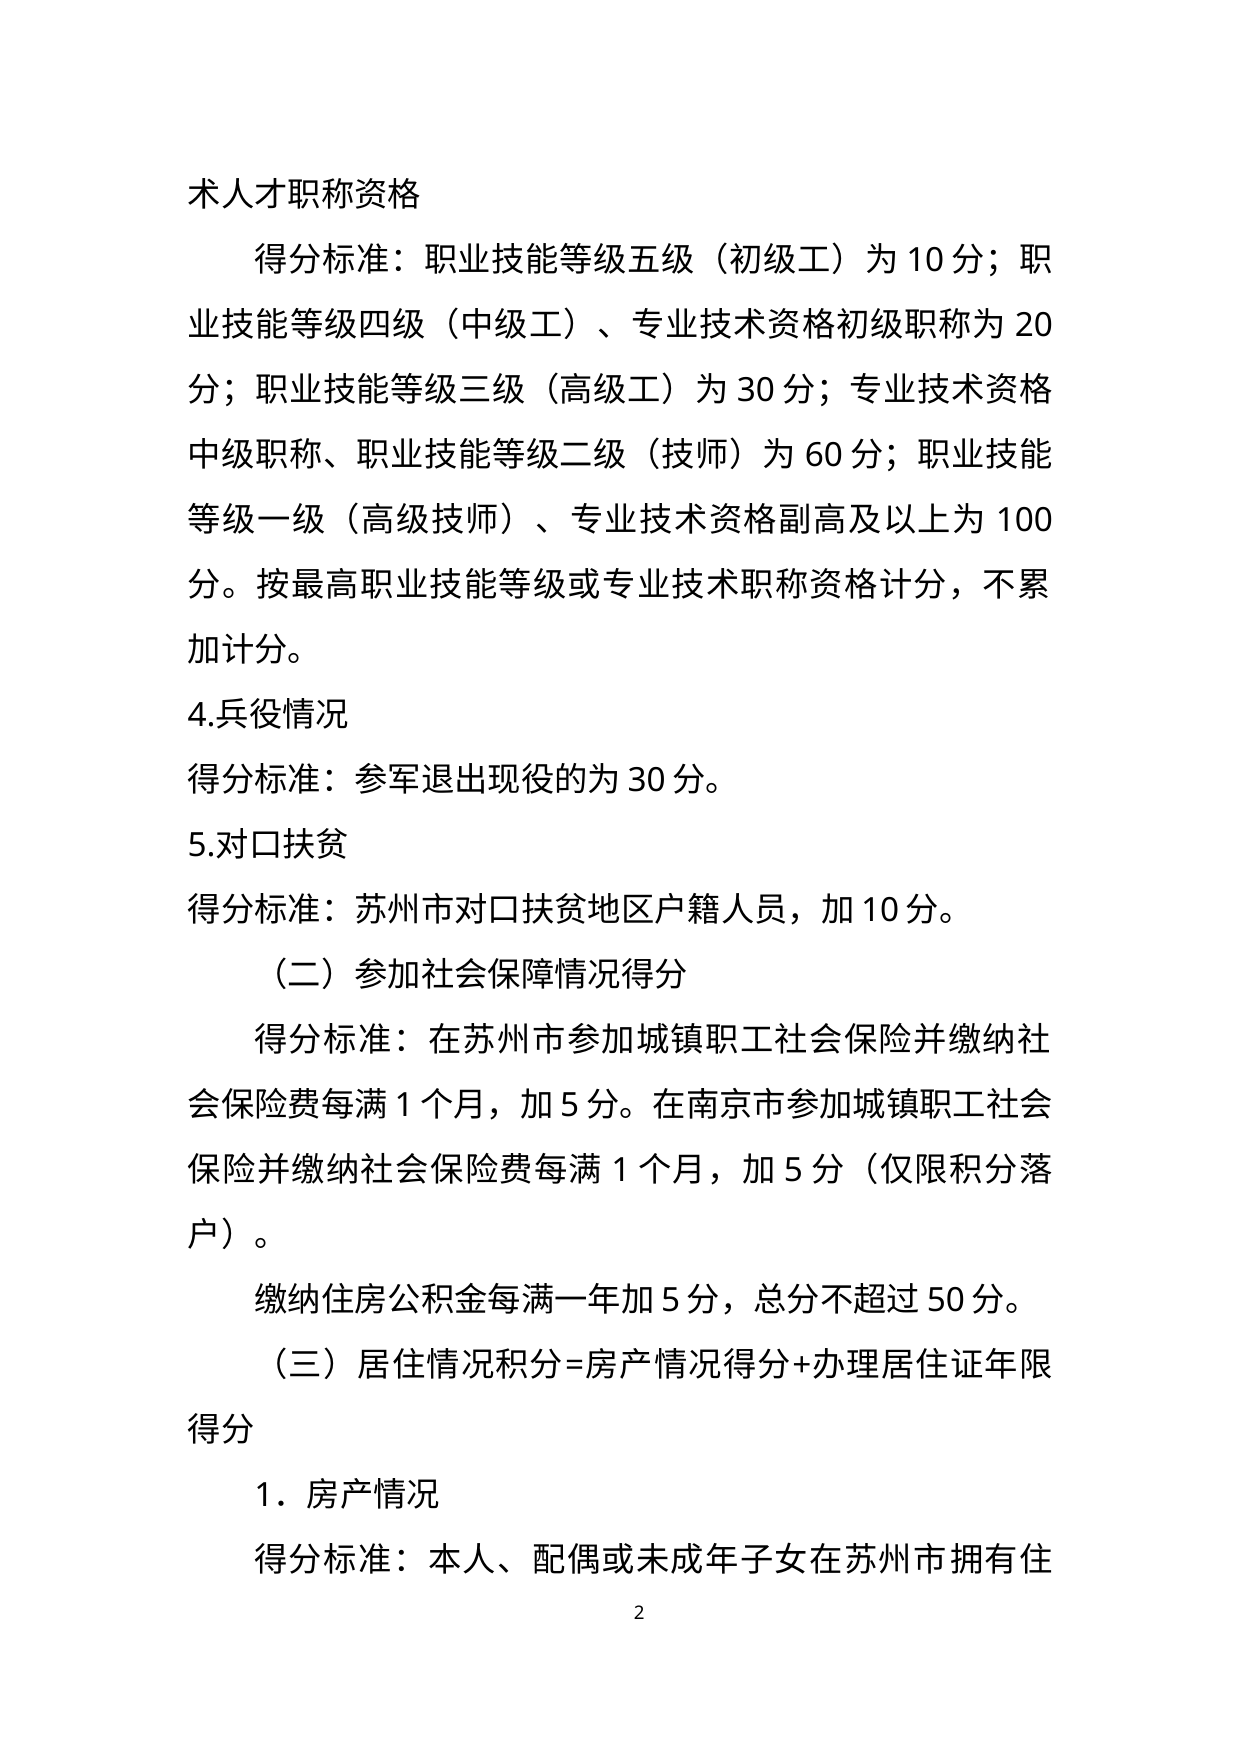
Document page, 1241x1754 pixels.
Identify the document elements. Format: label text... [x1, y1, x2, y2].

text 得分标准：苏州市对口扶贫地区户籍人员，加10分。 [187, 875, 1053, 940]
list 兵役情况 [187, 680, 1053, 745]
text 1．房产情况 [187, 1460, 1053, 1525]
text 缴纳住房公积金每满一年加5分，总分不超过50分。 [187, 1265, 1053, 1330]
text （二）参加社会保障情况得分 [187, 940, 1053, 1005]
list 对口扶贫 [187, 810, 1053, 875]
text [187, 1525, 1053, 1590]
text 得分标准：参军退出现役的为30分。 [187, 745, 1053, 810]
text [187, 160, 1053, 225]
text 得分标准：在苏州市参加城镇职工社会保险并缴纳社会保险费每满1个月，加5分。在南京市参加城镇职工社会保险并缴纳社会保险费每满1个月，加5分（仅限积分落户）。 [187, 1005, 1053, 1265]
text 得分标准：职业技能等级五级（初级工）为10分；职业技能等级四级（中级工）、专业技术资格初级职称为20分；职业技能等级三级（高级工）为30分；专业技术资格中级职称、职业技能等级二级（技师）为60分；职业技能等级一级（高级技师）、专业技术资格副高及以上为100分。按最高职业技能等级或专业技术职称资格计分，不累加计分。 [187, 225, 1053, 680]
text （三）居住情况积分=房产情况得分+办理居住证年限得分 [187, 1330, 1053, 1460]
